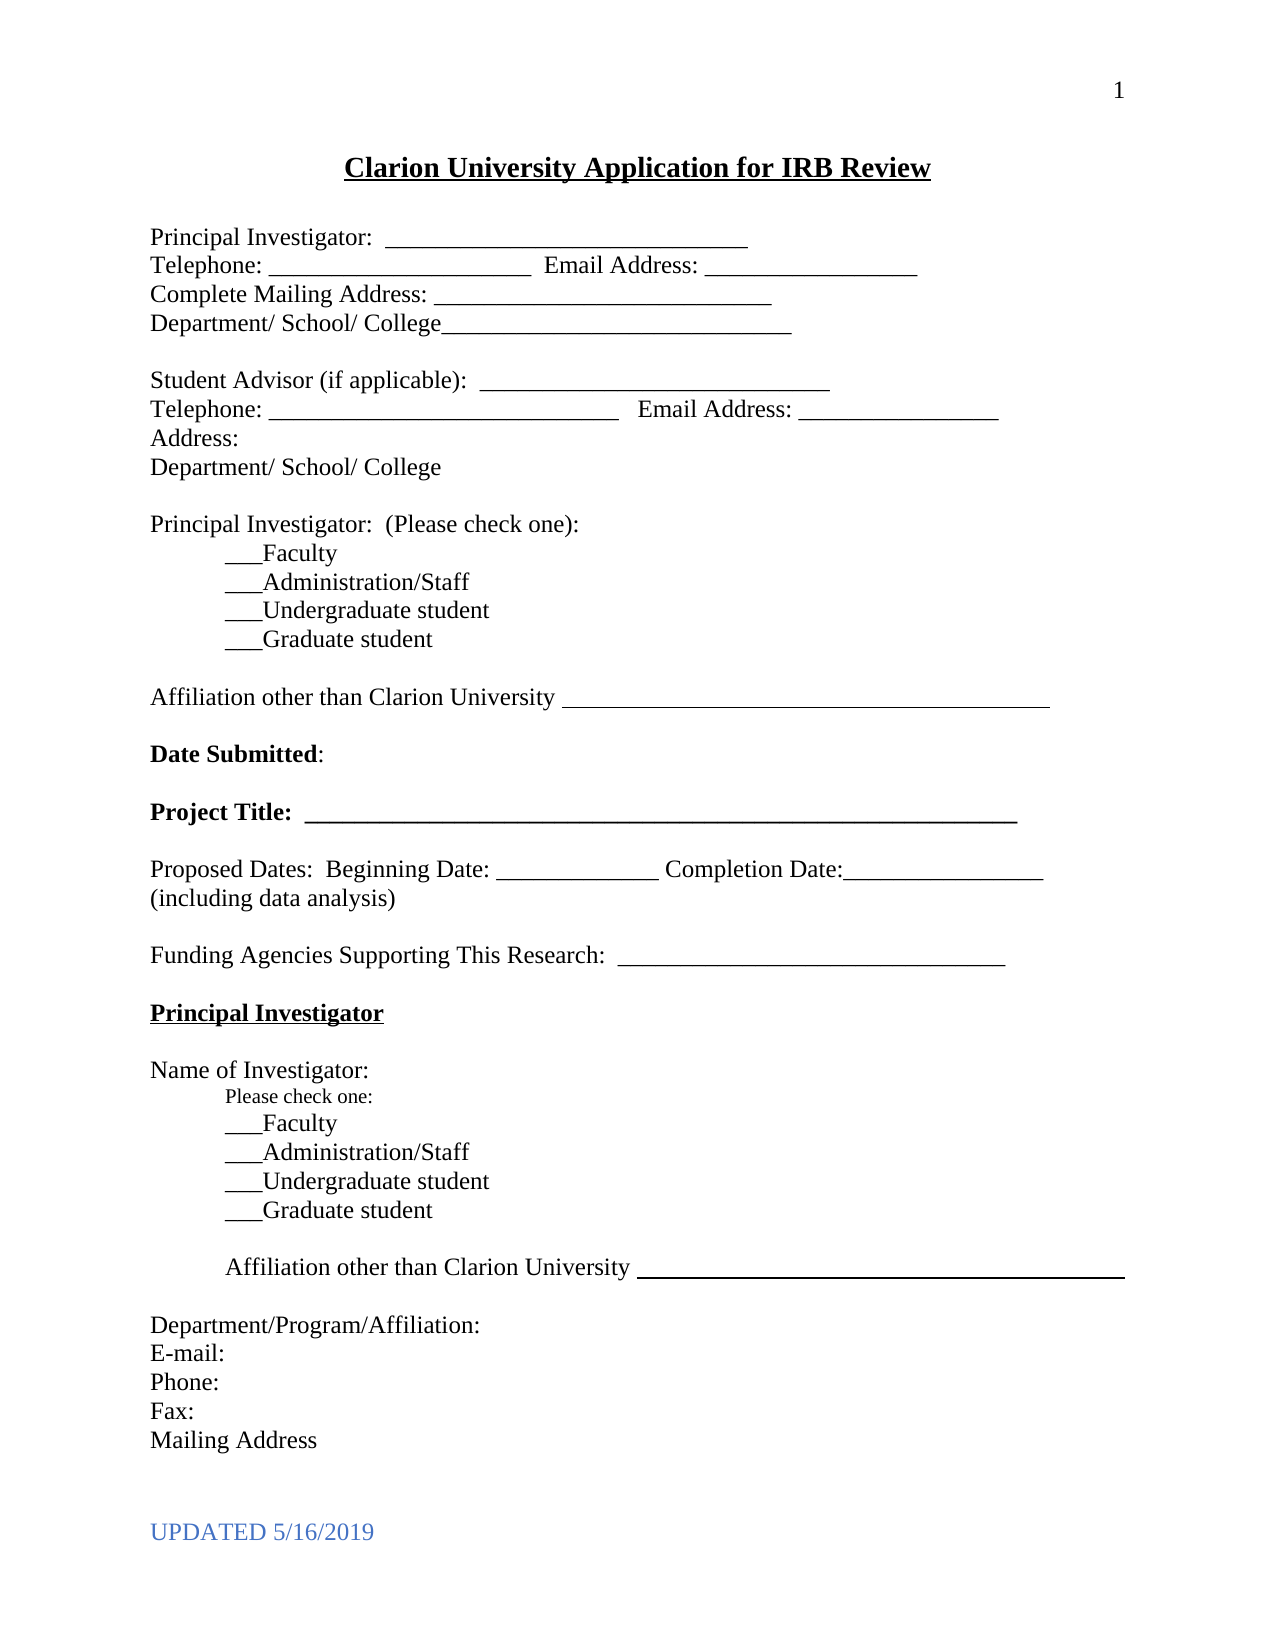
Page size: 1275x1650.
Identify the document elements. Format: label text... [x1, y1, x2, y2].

text Student Advisor (if applicable): ____________________________ [150, 366, 1125, 394]
text ___Administration/Staff [150, 567, 1125, 596]
text Affiliation other than Clarion University [150, 1252, 1125, 1281]
text Principal Investigator [150, 998, 1125, 1027]
text ___Undergraduate student [150, 596, 1125, 624]
text Fax: [150, 1396, 1125, 1425]
text Phone: [150, 1367, 1125, 1396]
text Department/ School/ College [150, 452, 1125, 481]
text Address: [150, 423, 1125, 452]
text Affiliation other than Clarion University [150, 682, 1125, 711]
text Mailing Address [150, 1425, 1125, 1453]
text Date Submitted: [150, 739, 1125, 768]
text ___Graduate student [150, 1195, 1125, 1223]
text Funding Agencies Supporting This Research: _______________________________ [150, 941, 1125, 969]
text Name of Investigator: [150, 1056, 1125, 1084]
text Department/Program/Affiliation: [150, 1310, 1125, 1338]
text Complete Mailing Address: ___________________________ [150, 279, 1125, 308]
text Principal Investigator: (Please check one): [150, 509, 1125, 538]
text E-mail: [150, 1338, 1125, 1367]
text ___Graduate student [150, 624, 1125, 653]
text Telephone: ____________________________ Email Address: ________________ [150, 394, 1125, 423]
text ___Faculty [150, 1108, 1125, 1137]
text Department/ School/ College____________________________ [150, 308, 1125, 337]
text ___Faculty [225, 538, 1125, 567]
text Proposed Dates: Beginning Date: _____________ Completion Date:________________ (including data analysis) [150, 854, 1125, 912]
text ___Administration/Staff [150, 1137, 1125, 1166]
text Project Title: _________________________________________________________ [150, 797, 1125, 826]
text Please check one: [150, 1084, 1125, 1108]
text Principal Investigator: _____________________________ [150, 222, 1125, 251]
text Telephone: _____________________ Email Address: _________________ [150, 251, 1125, 279]
text Clarion University Application for IRB Review [150, 150, 1125, 183]
text ___Undergraduate student [150, 1166, 1125, 1195]
